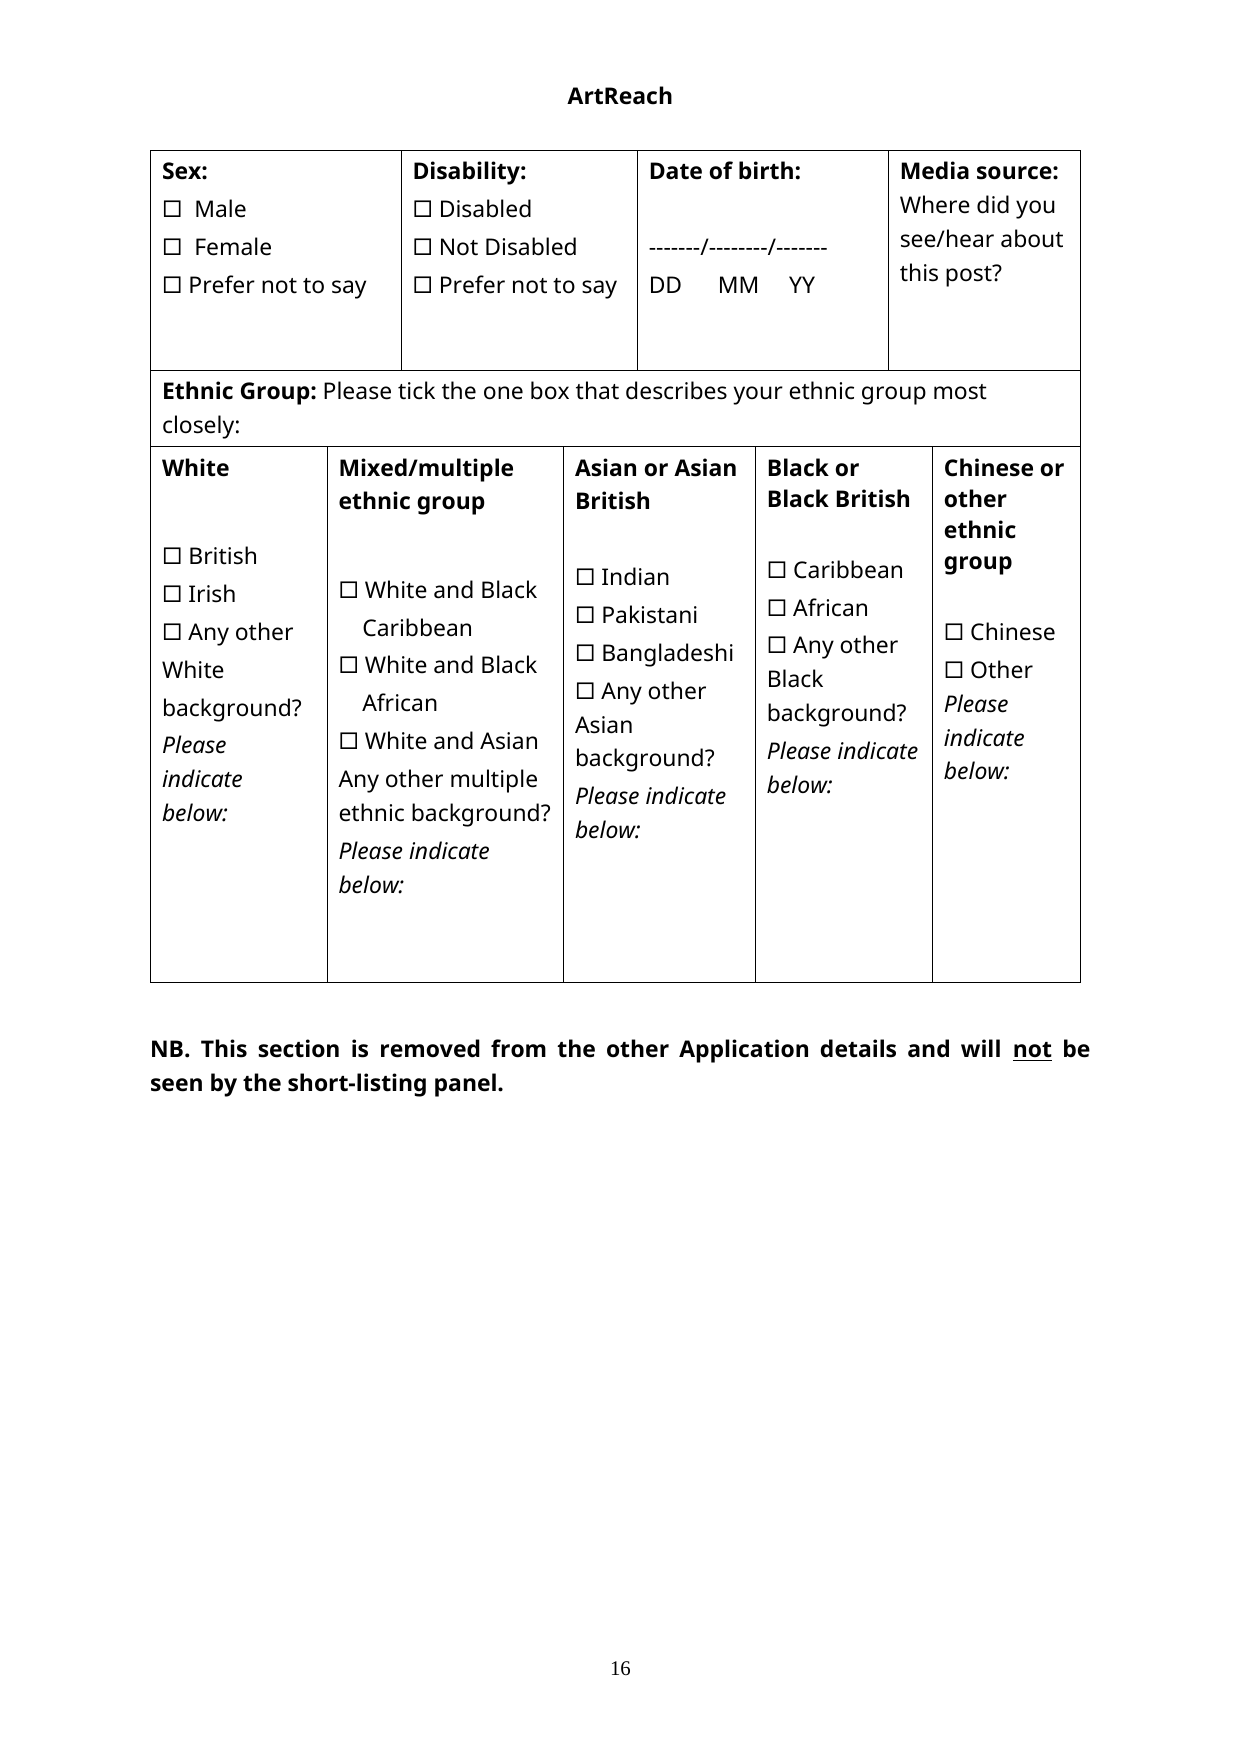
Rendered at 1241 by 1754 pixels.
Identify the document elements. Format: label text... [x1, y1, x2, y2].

table_cell Date of birth: -------/--------/------- DD MM YY [638, 151, 888, 370]
table_cell Sex: Male Female Prefer not to say [151, 151, 401, 370]
table_cell Mixed/multiple ethnic group White and Black Caribbean White and Black African White and Asian Any other multiple ethnic background? Please indicate below: [328, 447, 563, 982]
table_cell Chinese or other ethnic group Chinese Other Please indicate below: [933, 447, 1080, 982]
table_cell White British Irish Any other White background? Please indicate below: [151, 447, 327, 982]
table_cell Media source: Where did you see/hear about this post? [889, 151, 1080, 370]
text NB. This section is removed from the other Application details and will not be seen by the short-listing panel. [150, 1033, 1090, 1098]
table_cell Asian or Asian British Indian Pakistani Bangladeshi Any other Asian background? Please indicate below: [564, 447, 755, 982]
table_cell Ethnic Group: Please tick the one box that describes your ethnic group most closely: [151, 371, 1080, 446]
table_cell Black or Black British Caribbean African Any other Black background? Please indicate below: [756, 447, 932, 982]
table_cell Disability: Disabled Not Disabled Prefer not to say [402, 151, 637, 370]
